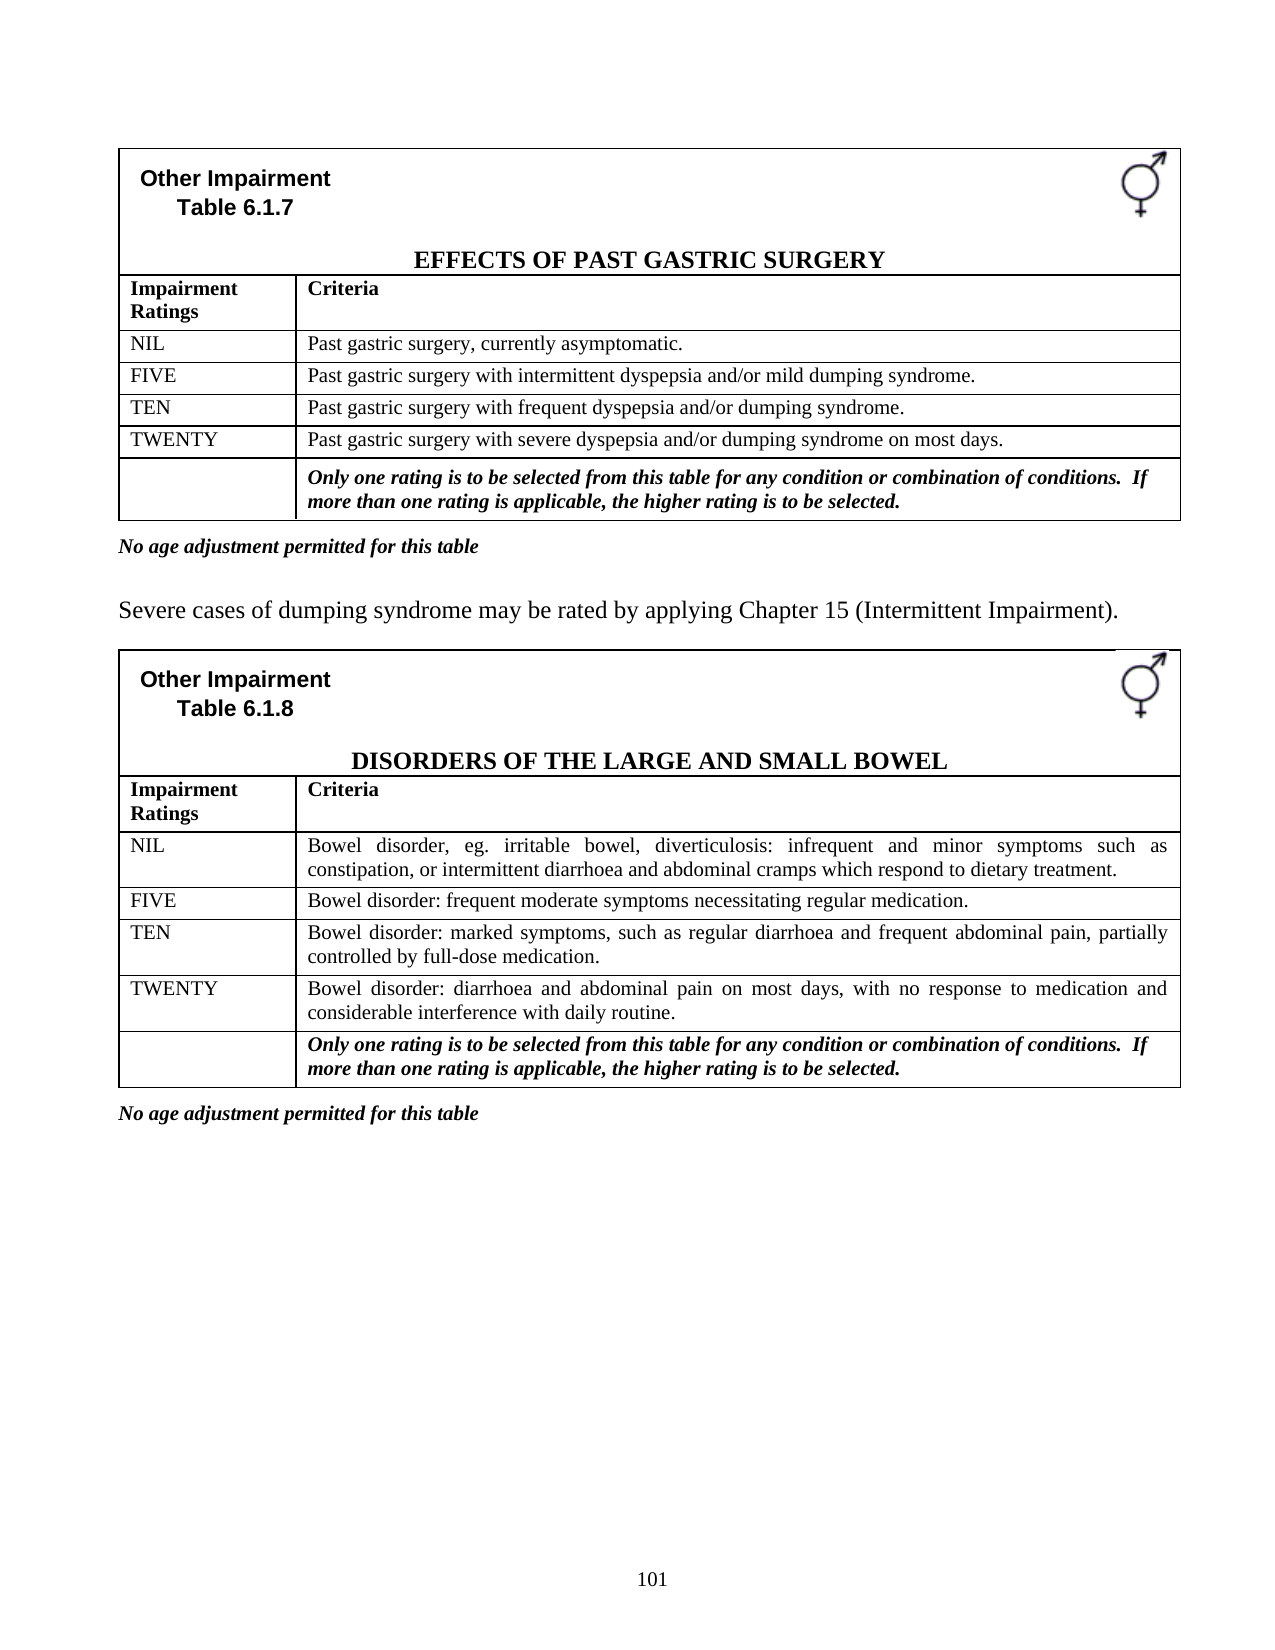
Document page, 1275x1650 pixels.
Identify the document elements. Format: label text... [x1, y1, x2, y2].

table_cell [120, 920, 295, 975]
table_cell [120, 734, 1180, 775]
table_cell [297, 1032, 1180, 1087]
picture [1115, 650, 1170, 720]
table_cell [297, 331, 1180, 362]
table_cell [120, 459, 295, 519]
text No age adjustment permitted for this table [118, 533, 1186, 558]
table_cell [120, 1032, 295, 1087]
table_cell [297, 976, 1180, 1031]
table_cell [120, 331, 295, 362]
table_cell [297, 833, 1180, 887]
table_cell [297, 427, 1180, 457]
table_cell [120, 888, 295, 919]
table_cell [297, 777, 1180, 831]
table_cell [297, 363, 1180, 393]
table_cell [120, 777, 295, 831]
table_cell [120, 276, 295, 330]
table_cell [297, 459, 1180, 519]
text Severe cases of dumping syndrome may be rated by applying Chapter 15 (Intermittent Impairment). [118, 595, 1186, 624]
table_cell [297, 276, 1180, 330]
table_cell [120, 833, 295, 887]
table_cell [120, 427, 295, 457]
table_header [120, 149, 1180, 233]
picture [1115, 149, 1170, 219]
text No age adjustment permitted for this table [118, 1101, 1186, 1125]
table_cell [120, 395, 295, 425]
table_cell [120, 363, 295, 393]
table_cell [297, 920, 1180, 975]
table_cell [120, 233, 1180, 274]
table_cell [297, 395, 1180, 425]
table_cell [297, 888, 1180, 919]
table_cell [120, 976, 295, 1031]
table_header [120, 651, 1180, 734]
